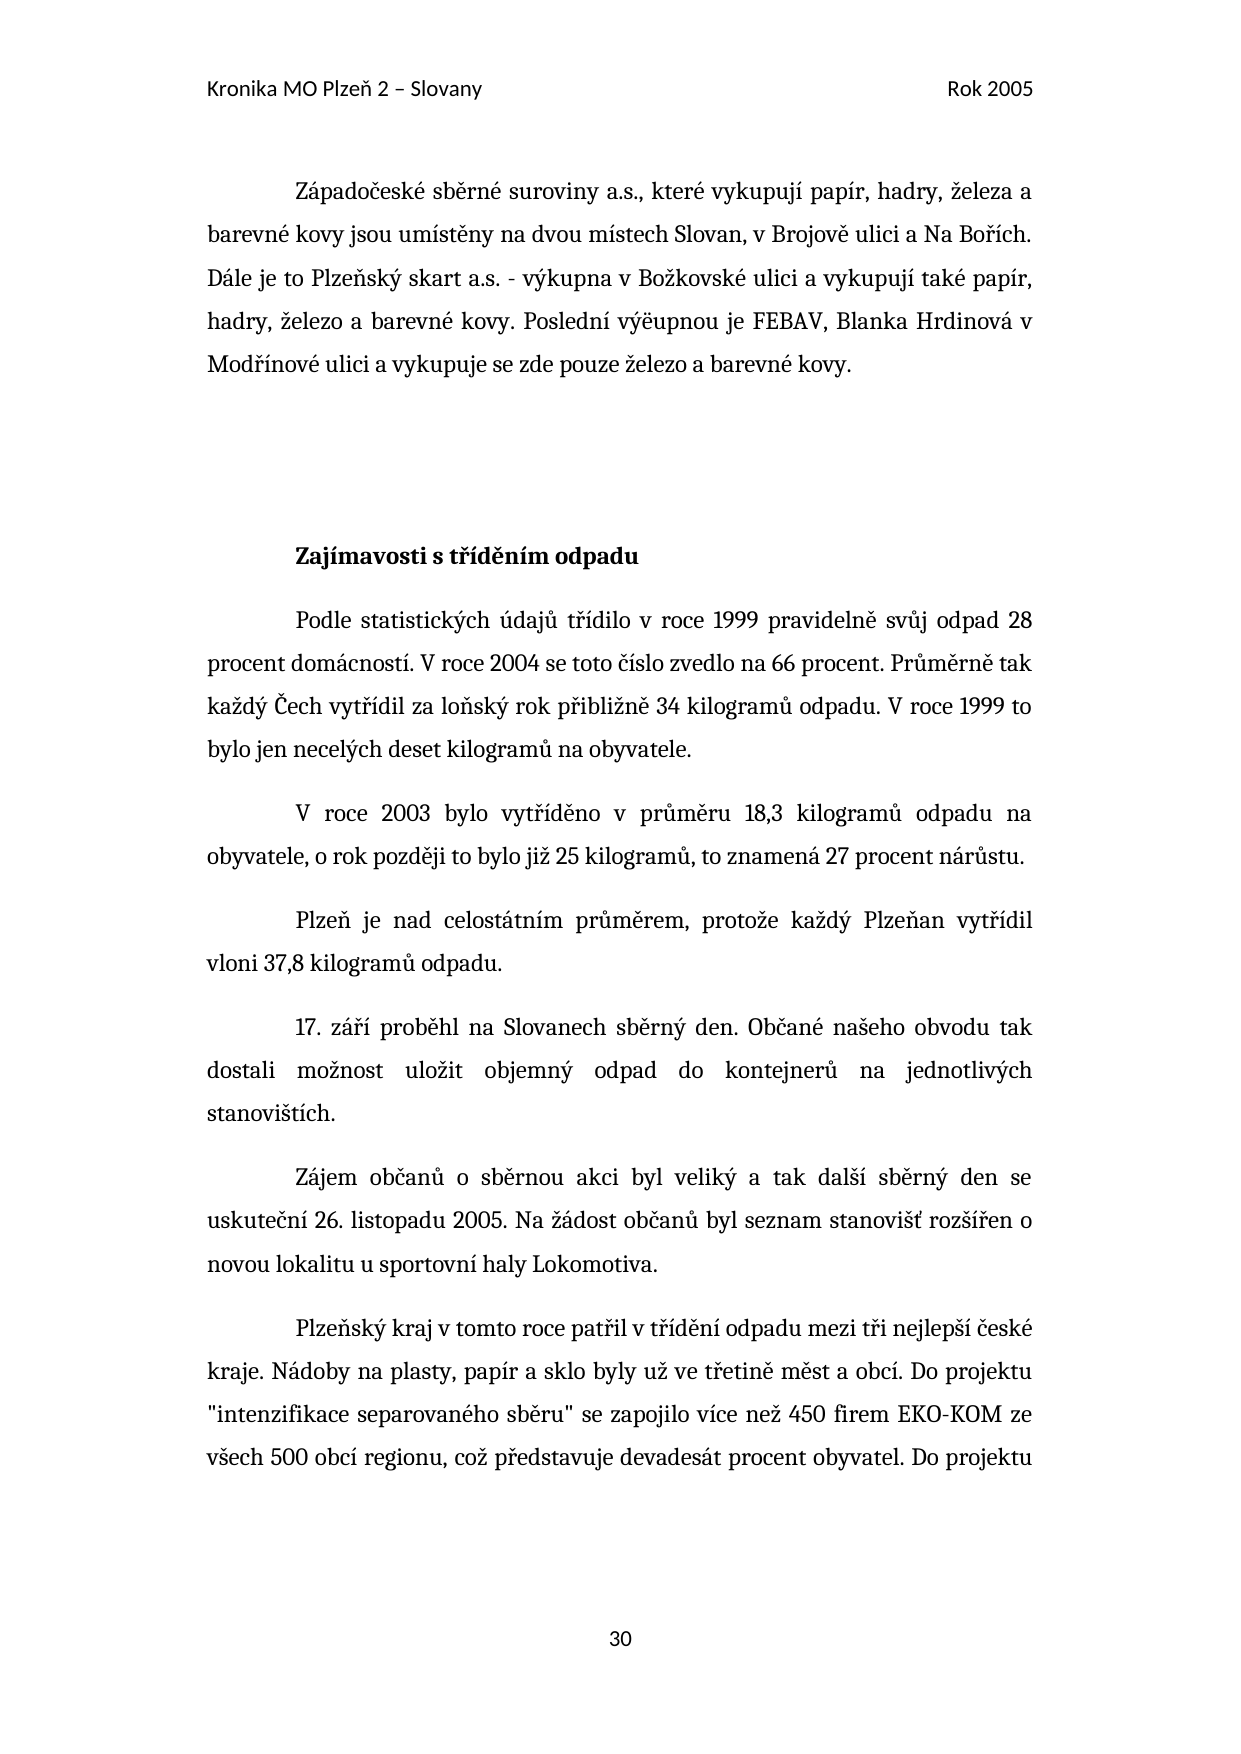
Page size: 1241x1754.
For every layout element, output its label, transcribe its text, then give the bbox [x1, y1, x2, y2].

text Plzeň je nad celostátním průměrem, protože každý Plzeňan vytřídil vloni 37,8 kilogramů odpadu. [207, 906, 1033, 978]
text 17. září proběhl na Slovanech sběrný den. Občané našeho obvodu tak dostali možnost uložit objemný odpad do kontejnerů na jednotlivých stanovištích. [207, 1013, 1033, 1128]
text V roce 2003 bylo vytříděno v průměru 18,3 kilogramů odpadu na obyvatele, o rok později to bylo již 25 kilogramů, to znamená 27 procent nárůstu. [207, 799, 1033, 871]
text Západočeské sběrné suroviny a.s., které vykupují papír, hadry, železa a barevné kovy jsou umístěny na dvou místech Slovan, v Brojově ulici a Na Bořích. Dále je to Plzeňský skart a.s. - výkupna v Božkovské ulici a vykupují také papír, hadry, železo a barevné kovy. Poslední výëupnou je FEBAV, Blanka Hrdinová v Modřínové ulici a vykupuje se zde pouze železo a barevné kovy. [207, 177, 1033, 378]
text Zájem občanů o sběrnou akci byl veliký a tak další sběrný den se uskuteční 26. listopadu 2005. Na žádost občanů byl seznam stanovišť rozšířen o novou lokalitu u sportovní haly Lokomotiva. [207, 1163, 1033, 1278]
text Zajímavosti s tříděním odpadu [207, 542, 1033, 570]
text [207, 1313, 1033, 1472]
text Podle statistických údajů třídilo v roce 1999 pravidelně svůj odpad 28 procent domácností. V roce 2004 se toto číslo zvedlo na 66 procent. Průměrně tak každý Čech vytřídil za loňský rok přibližně 34 kilogramů odpadu. V roce 1999 to bylo jen necelých deset kilogramů na obyvatele. [207, 606, 1033, 764]
